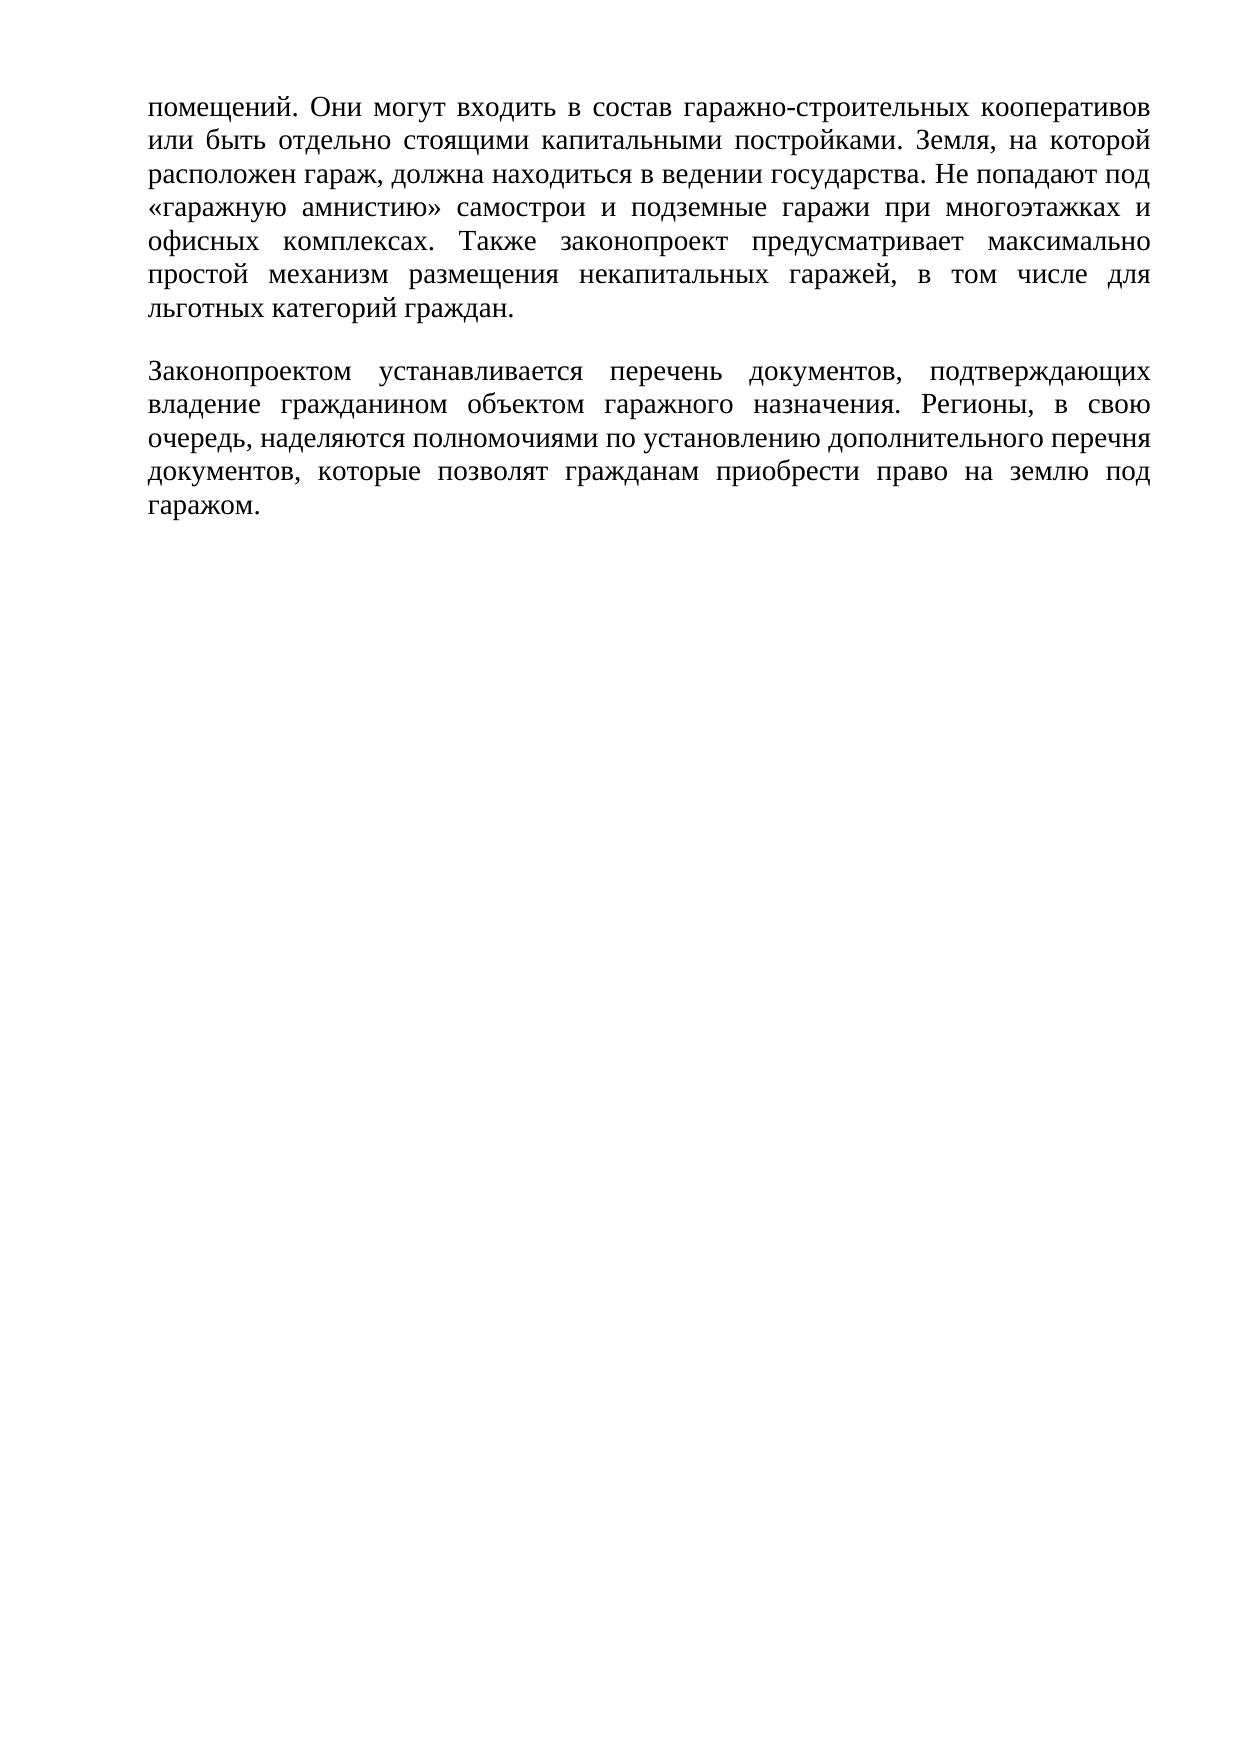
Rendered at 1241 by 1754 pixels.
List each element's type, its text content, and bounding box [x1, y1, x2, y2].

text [148, 89, 1152, 323]
text Законопроектом устанавливается перечень документов, подтверждающих владение гражданином объектом гаражного назначения. Регионы, в свою очередь, наделяются полномочиями по установлению дополнительного перечня документов, которые позволят гражданам приобрести право на землю под гаражом. [148, 353, 1152, 520]
